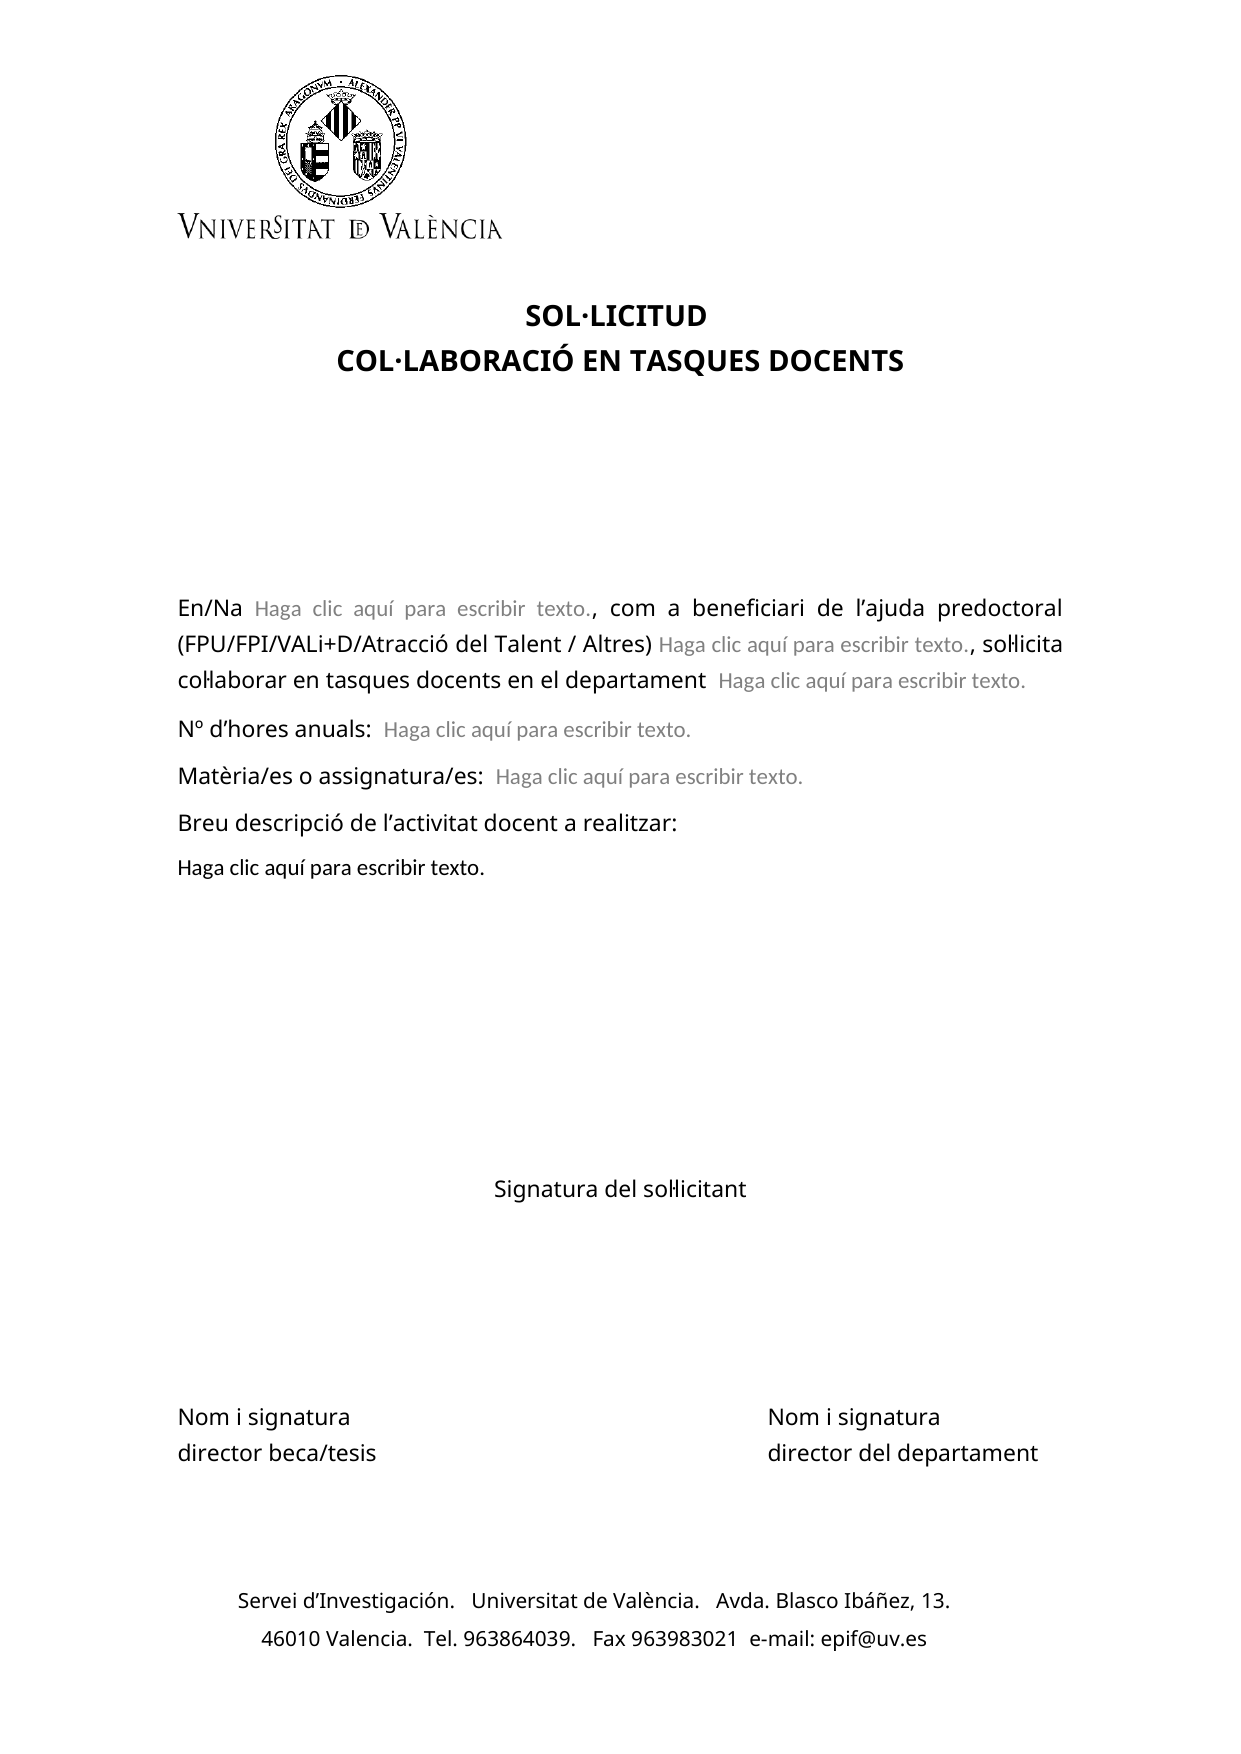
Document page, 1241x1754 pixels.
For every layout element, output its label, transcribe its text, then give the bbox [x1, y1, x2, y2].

text Nom i signatura Nom i signatura director beca/tesis director del departament [177, 1401, 1063, 1468]
text SOL·LICITUD COL·LABORACIÓ EN TASQUES DOCENTS [177, 295, 1063, 380]
text Matèria/es o assignatura/es: [177, 759, 1063, 791]
picture [177, 213, 503, 239]
picture [272, 70, 411, 209]
text En/Na , com a beneficiari de l’ajuda predoctoral (FPU/FPI/VALi+D/Atracció del Talent / Altres) , sol·licita col·laborar en tasques docents en el departament [177, 592, 1063, 696]
text Breu descripció de l’activitat docent a realitzar: [177, 806, 1063, 838]
text Nº d’hores anuals: [177, 713, 1063, 744]
text Signatura del sol·licitant [177, 1173, 1063, 1205]
